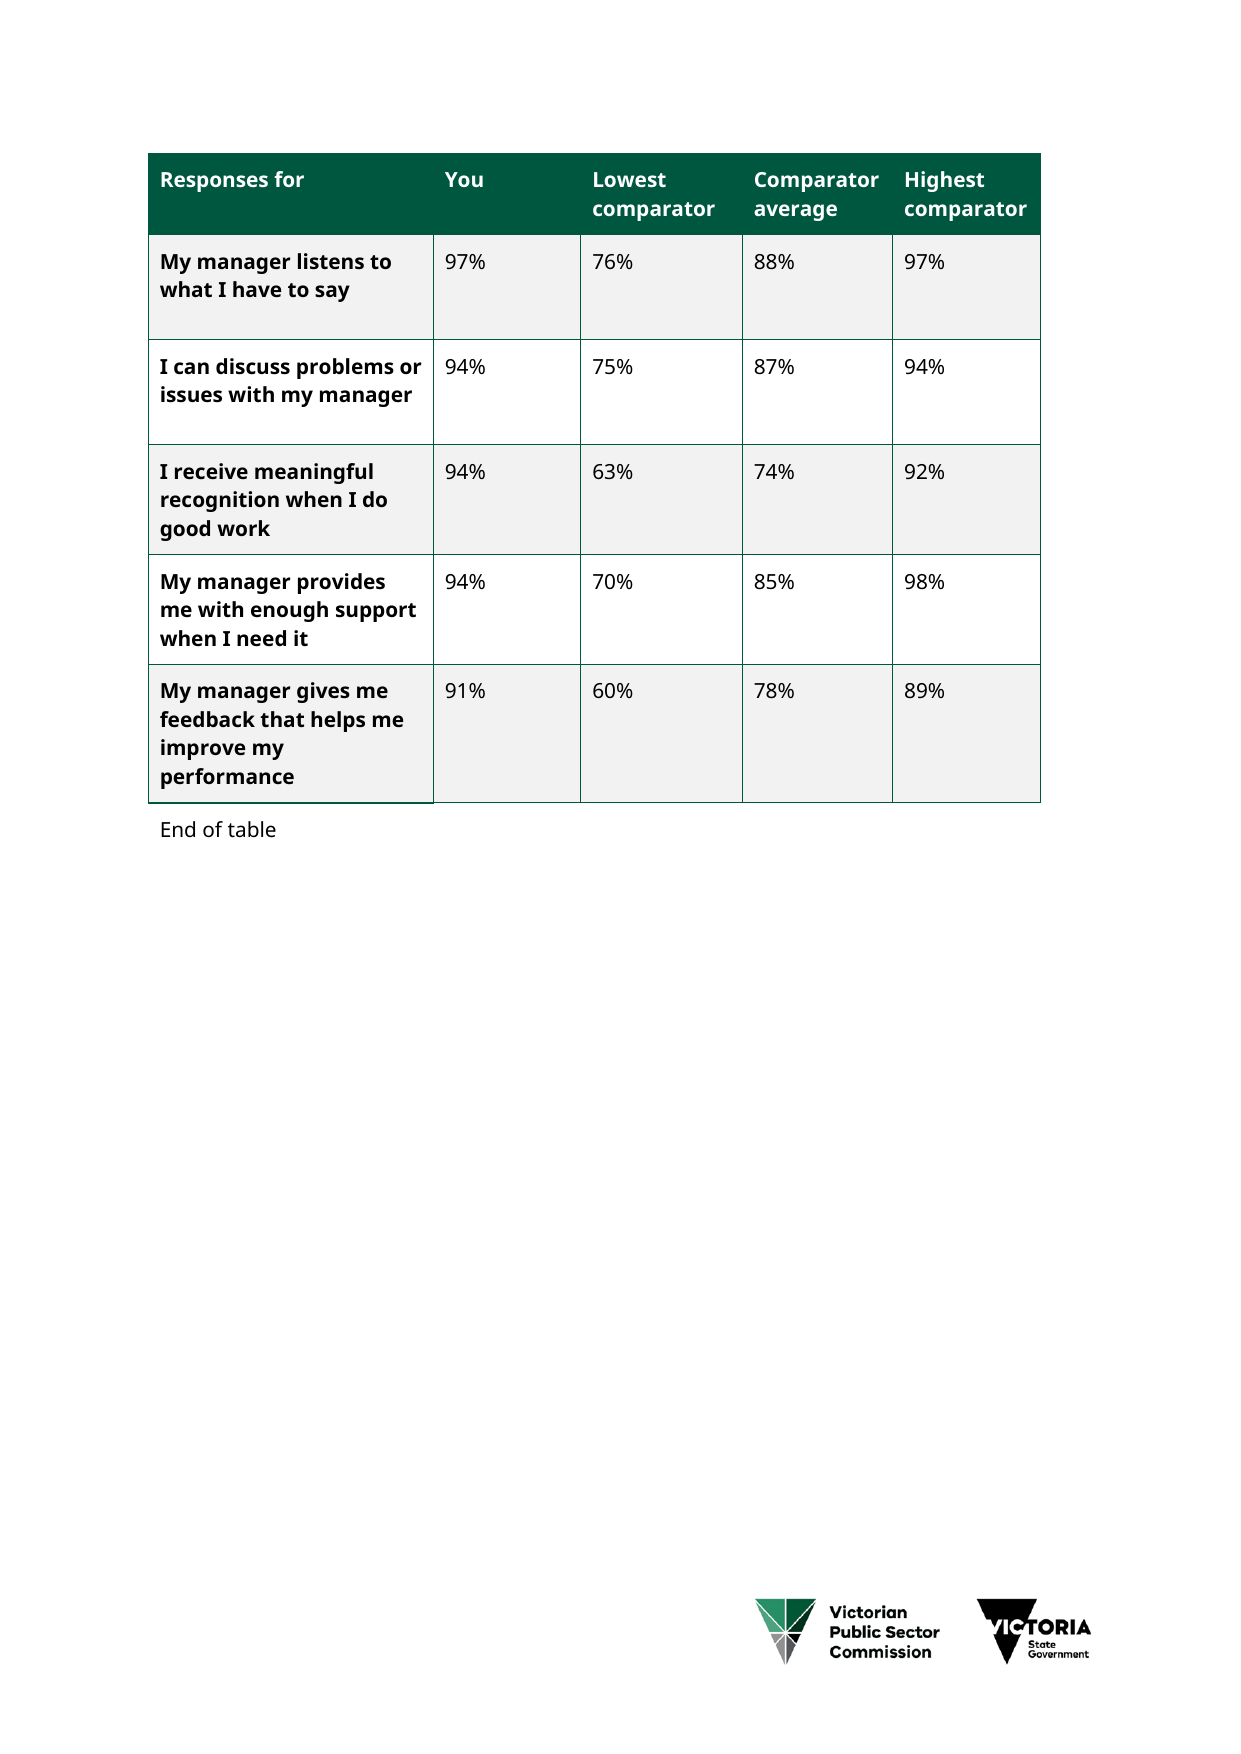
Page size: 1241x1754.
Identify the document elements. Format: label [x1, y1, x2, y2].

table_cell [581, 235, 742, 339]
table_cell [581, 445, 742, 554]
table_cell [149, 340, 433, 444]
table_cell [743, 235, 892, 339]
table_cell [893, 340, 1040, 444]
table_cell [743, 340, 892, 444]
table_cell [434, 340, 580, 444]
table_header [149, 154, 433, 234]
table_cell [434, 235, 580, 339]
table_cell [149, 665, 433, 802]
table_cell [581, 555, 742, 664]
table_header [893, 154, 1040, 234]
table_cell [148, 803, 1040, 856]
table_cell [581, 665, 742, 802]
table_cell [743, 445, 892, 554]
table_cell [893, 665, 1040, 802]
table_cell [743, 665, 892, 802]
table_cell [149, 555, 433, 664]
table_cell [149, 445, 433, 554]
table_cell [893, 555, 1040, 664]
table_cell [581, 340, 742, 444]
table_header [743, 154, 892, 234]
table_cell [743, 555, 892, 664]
picture [754, 1598, 1093, 1666]
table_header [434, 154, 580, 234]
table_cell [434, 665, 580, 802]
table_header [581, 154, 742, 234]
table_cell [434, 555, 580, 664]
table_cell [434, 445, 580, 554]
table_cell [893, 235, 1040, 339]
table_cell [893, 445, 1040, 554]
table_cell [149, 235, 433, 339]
